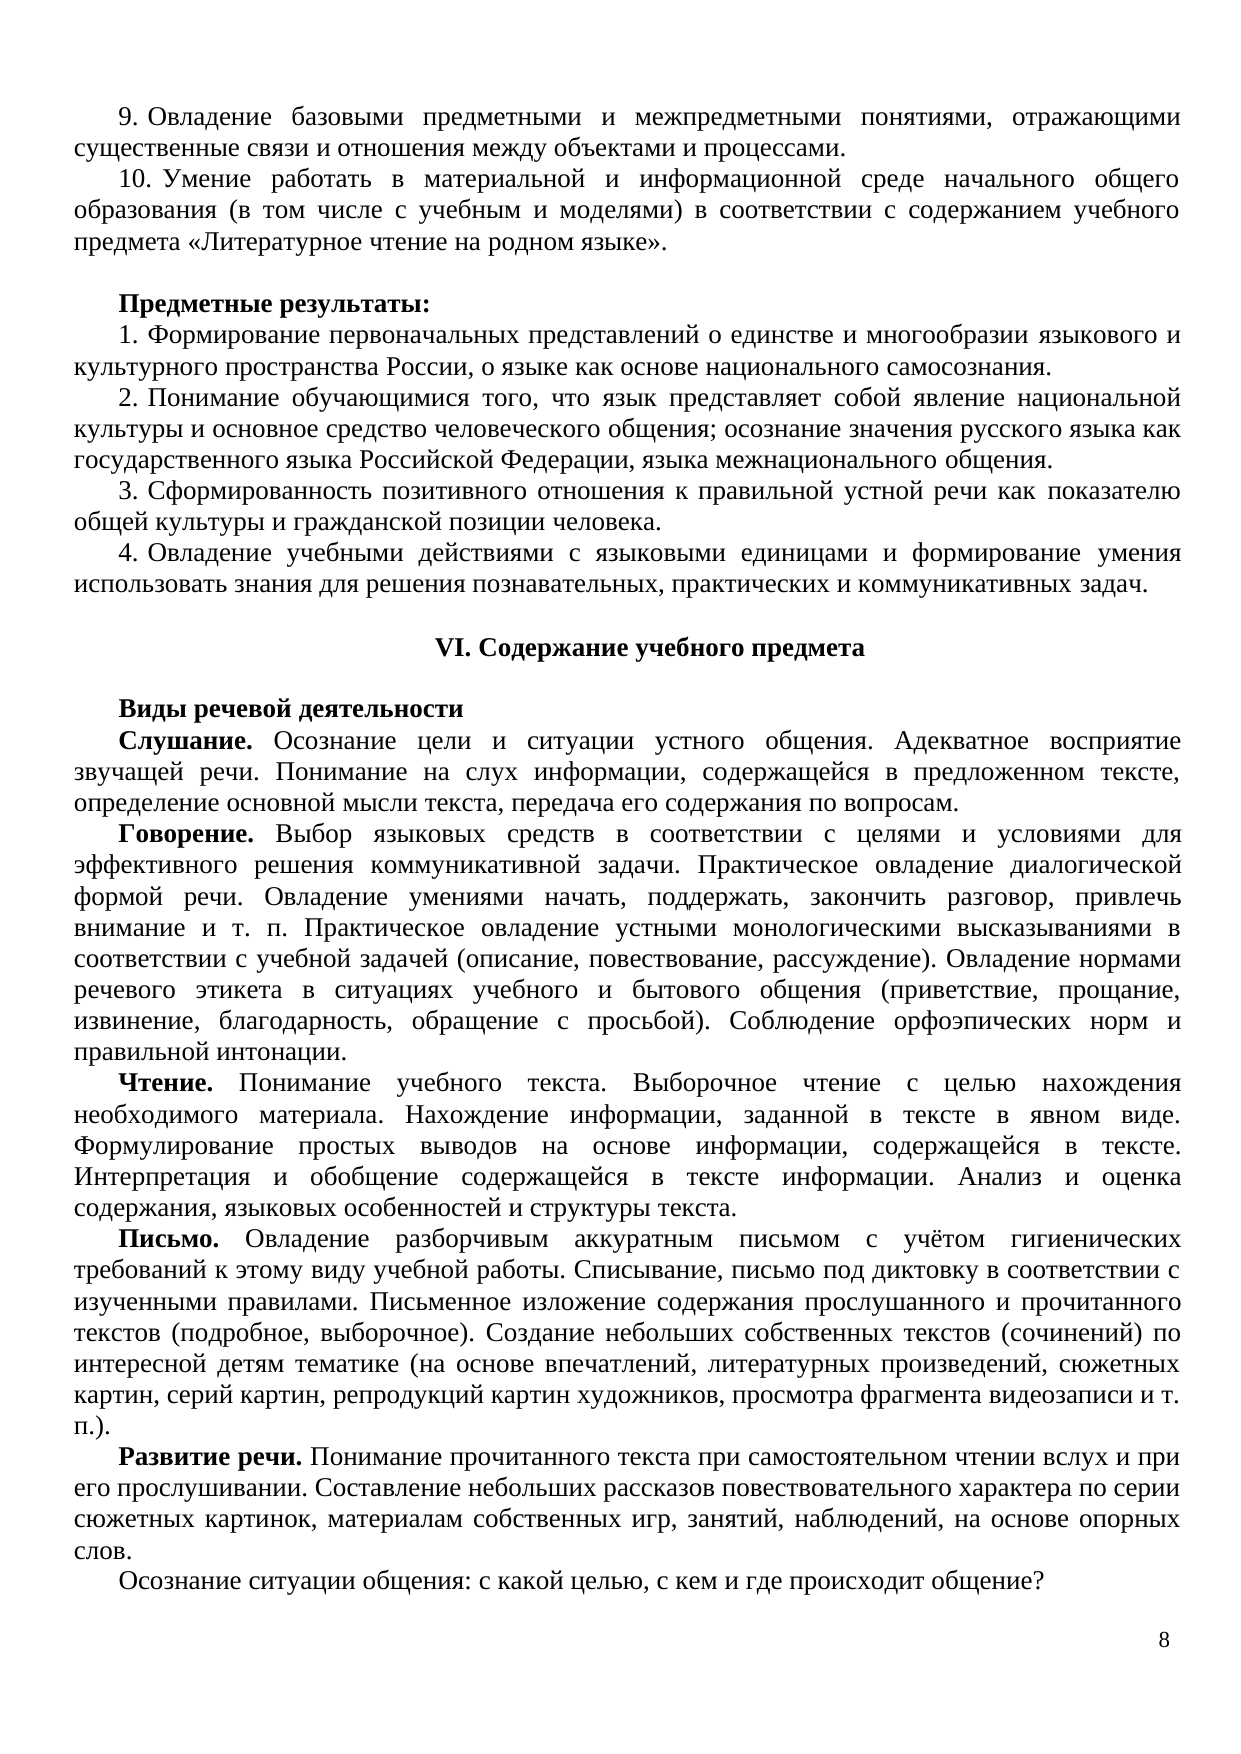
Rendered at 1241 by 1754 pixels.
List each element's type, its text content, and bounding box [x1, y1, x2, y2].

text Говорение. Выбор языковых средств в соответствии с целями и условиями для эффективного решения коммуникативной задачи. Практическое овладение диалогической формой речи. Овладение умениями начать, поддержать, закончить разговор, привлечь внимание и т. п. Практическое овладение устными монологическими высказываниями в соответствии с учебной задачей (описание, повествование, рассуждение). Овладение нормами речевого этикета в ситуациях учебного и бытового общения (приветствие, прощание, извинение, благодарность, обращение с просьбой). Соблюдение орфоэпических норм и правильной интонации. [74, 817, 1182, 1067]
subtitle Содержание учебного предмета [434, 631, 1228, 662]
list Сформированность позитивного отношения к правильной устной речи как показателю общей культуры и гражданской позиции человека. [74, 474, 1181, 536]
list Понимание обучающимися того, что язык представляет собой явление национальной культуры и основное средство человеческого общения; осознание значения русского языка как государственного языка Российской Федерации, языка межнационального общения. [74, 381, 1181, 474]
text Виды речевой деятельности [118, 693, 1228, 724]
text Осознание ситуации общения: с какой целью, с кем и где происходит общение? [118, 1565, 1228, 1596]
list Овладение учебными действиями с языковыми единицами и формирование умения использовать знания для решения познавательных, практических и коммуникативных задач. [74, 536, 1181, 599]
list Овладение базовыми предметными и межпредметными понятиями, отражающими существенные связи и отношения между объектами и процессами. [74, 100, 1181, 162]
text Слушание. Осознание цели и ситуации устного общения. Адекватное восприятие звучащей речи. Понимание на слух информации, содержащейся в предложенном тексте, определение основной мысли текста, передача его содержания по вопросам. [74, 724, 1182, 817]
list Формирование первоначальных представлений о единстве и многообразии языкового и культурного пространства России, о языке как основе национального самосознания. [74, 318, 1181, 381]
subtitle Предметные результаты: [118, 288, 1228, 318]
list Умение работать в материальной и информационной среде начального общего образования (в том числе с учебным и моделями) в соответствии с содержанием учебного предмета «Литературное чтение на родном языке». [74, 162, 1181, 256]
text Чтение. Понимание учебного текста. Выборочное чтение с целью нахождения необходимого материала. Нахождение информации, заданной в тексте в явном виде. Формулирование простых выводов на основе информации, содержащейся в тексте. Интерпретация и обобщение содержащейся в тексте информации. Анализ и оценка содержания, языковых особенностей и структуры текста. [74, 1067, 1181, 1222]
text Письмо. Овладение разборчивым аккуратным письмом с учётом гигиенических требований к этому виду учебной работы. Списывание, письмо под диктовку в соответствии с изученными правилами. Письменное изложение содержания прослушанного и прочитанного текстов (подробное, выборочное). Создание небольших собственных текстов (сочинений) по интересной детям тематике (на основе впечатлений, литературных произведений, сюжетных картин, серий картин, репродукций картин художников, просмотра фрагмента видеозаписи и т. п.). [74, 1222, 1181, 1440]
text Развитие речи. Понимание прочитанного текста при самостоятельном чтении вслух и при его прослушивании. Составление небольших рассказов повествовательного характера по серии сюжетных картинок, материалам собственных игр, занятий, наблюдений, на основе опорных слов. [74, 1440, 1182, 1565]
